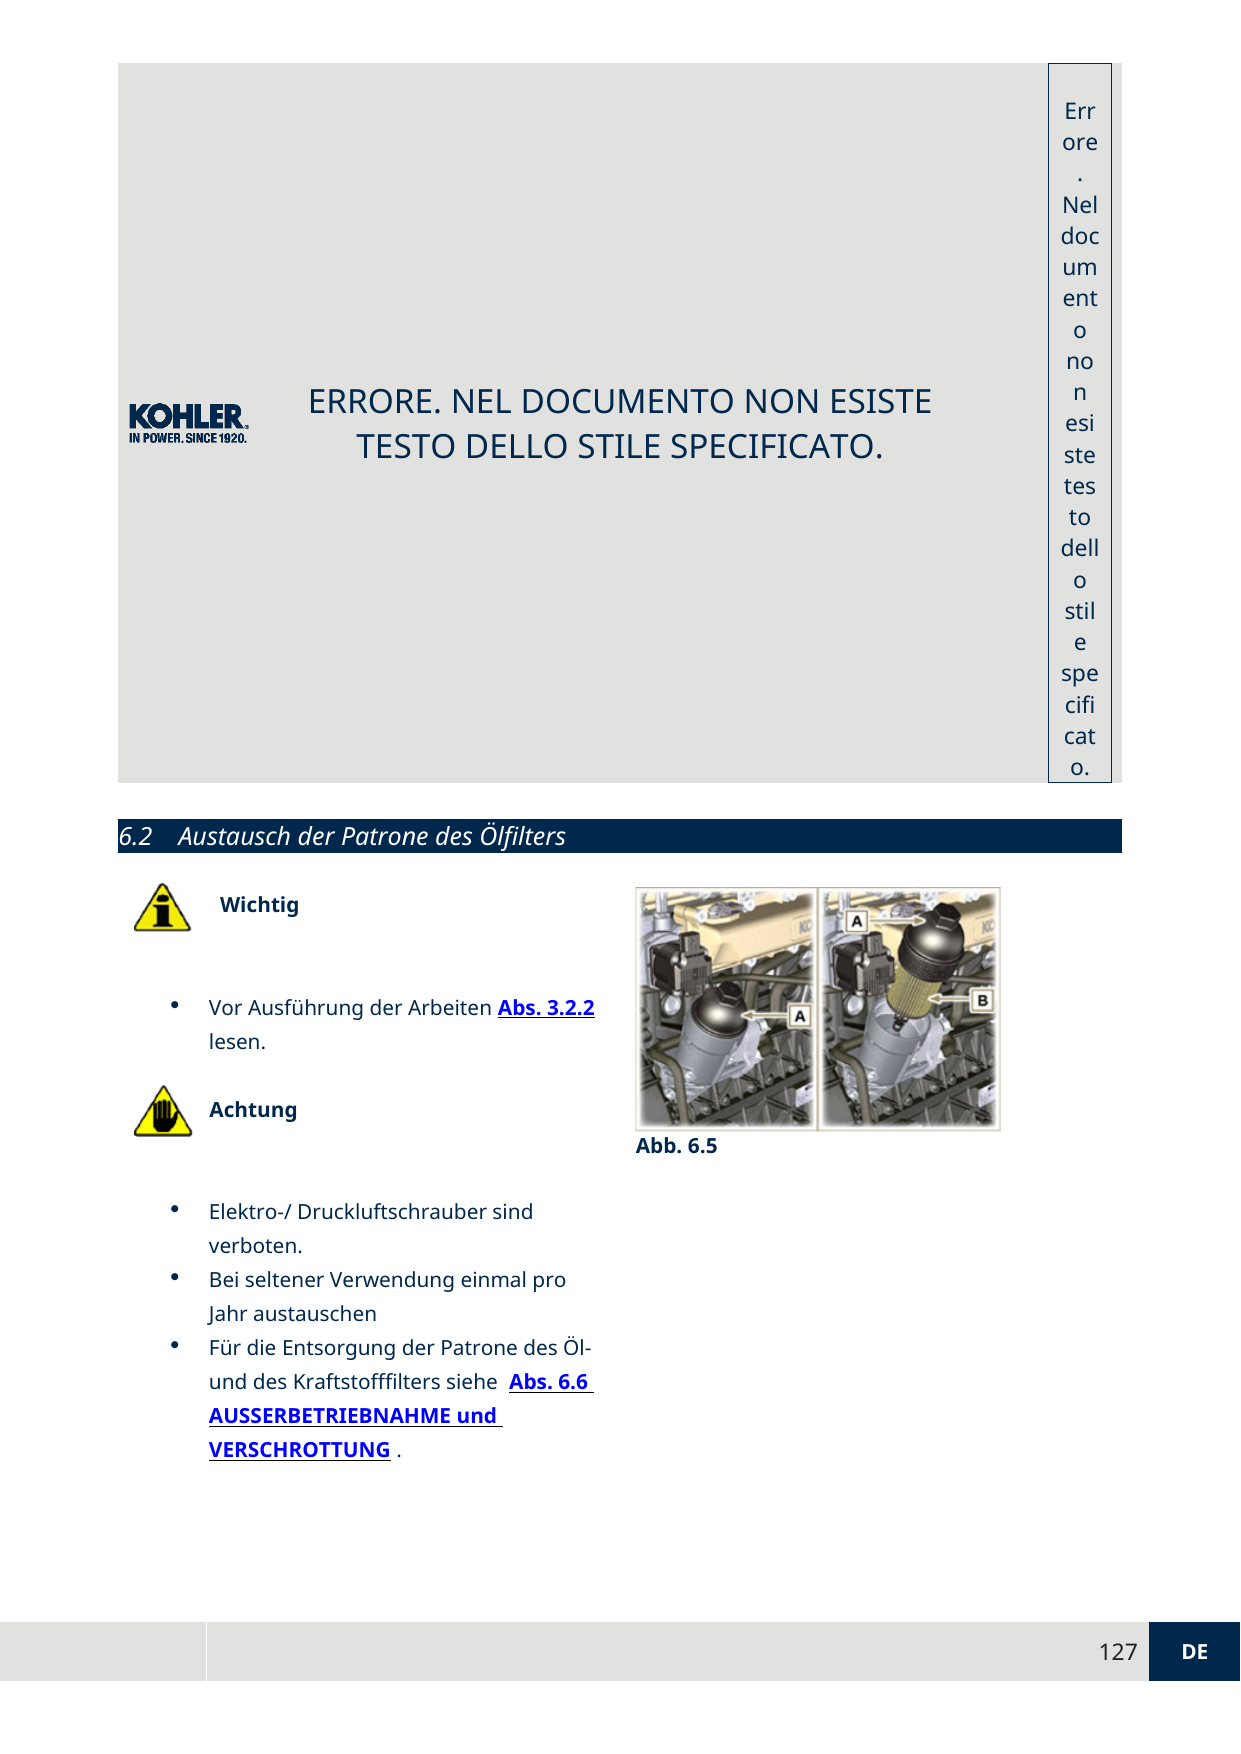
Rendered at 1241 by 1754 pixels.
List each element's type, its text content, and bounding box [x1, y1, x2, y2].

picture [133, 1085, 193, 1137]
picture [129, 403, 249, 443]
picture [133, 881, 193, 932]
table_header Abb. 6.5 [620, 872, 1122, 1545]
subtitle Austausch der Patrone des Ölfilters [118, 819, 1122, 853]
table_header Wichtig Vor Ausführung der Arbeiten Abs. 3.2.2 lesen. Achtung Elektro-/ Druckluftschrauber sind verboten. Bei seltener Verwendung einmal pro Jahr austauschen Für die Entsorgung der Patrone des Öl- und des Kraftstofffilters siehe Abs. 6.6 AUSSERBETRIEBNAHME und VERSCHROTTUNG . Lösen Sie mit drei volle Umdrehungen die Patronenhalterung A Abdeckung, und 1 Minute warten. ANMERKUNG : Diese Operation ermöglicht, im Träger F enthaltene Öl in die Ölwanne in der richtigen Weise zu fließen. Den Patronenhalterdeckel A abschrauben und prüfen, dass das in der Ölfilterhalterung F enthaltene Öl zur Ölwanne abfließt. Den Deckel A gemeinsam mit der Patrone des Ölfilters B aus der Halterung des Ölfilters herausziehen. [118, 872, 620, 1545]
picture [635, 887, 1002, 1132]
